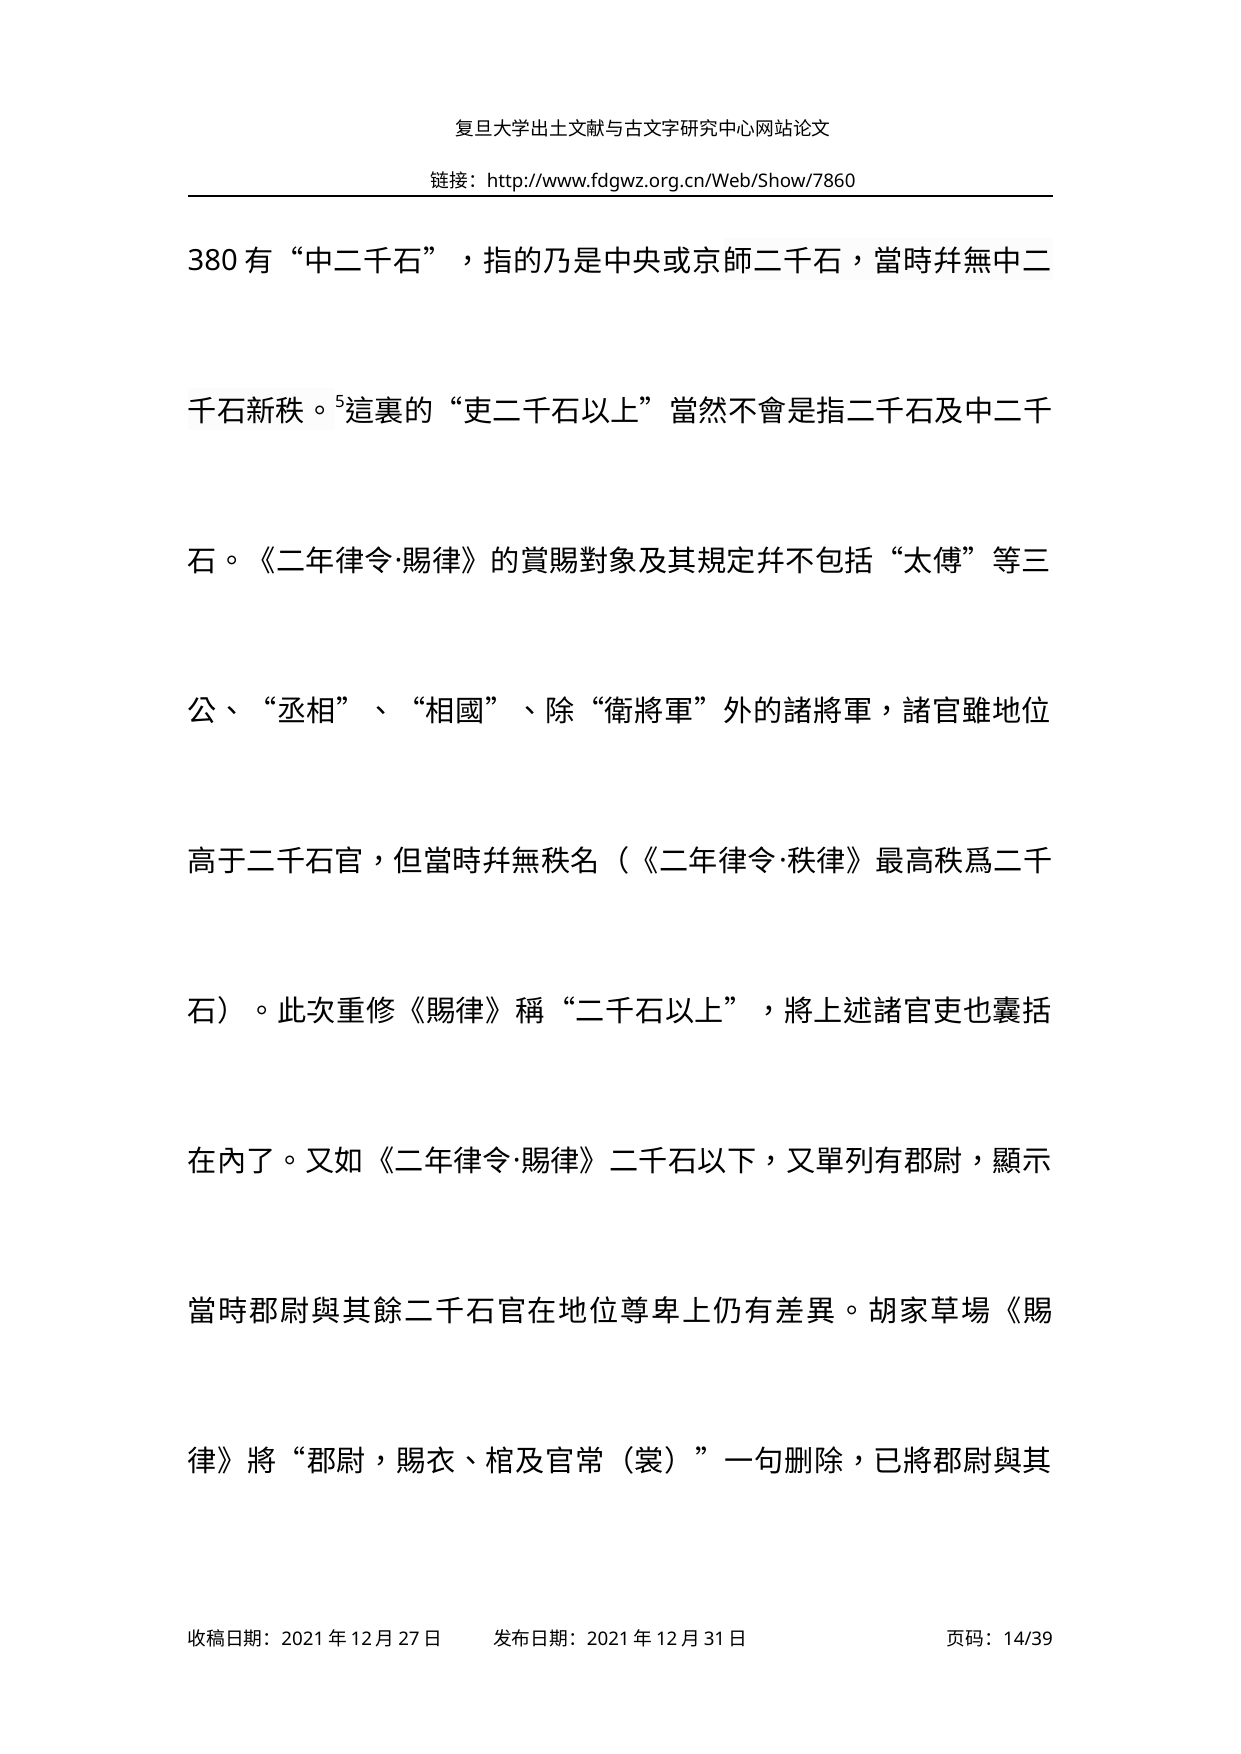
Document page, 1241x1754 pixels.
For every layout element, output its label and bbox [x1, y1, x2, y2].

text [187, 222, 1053, 1497]
